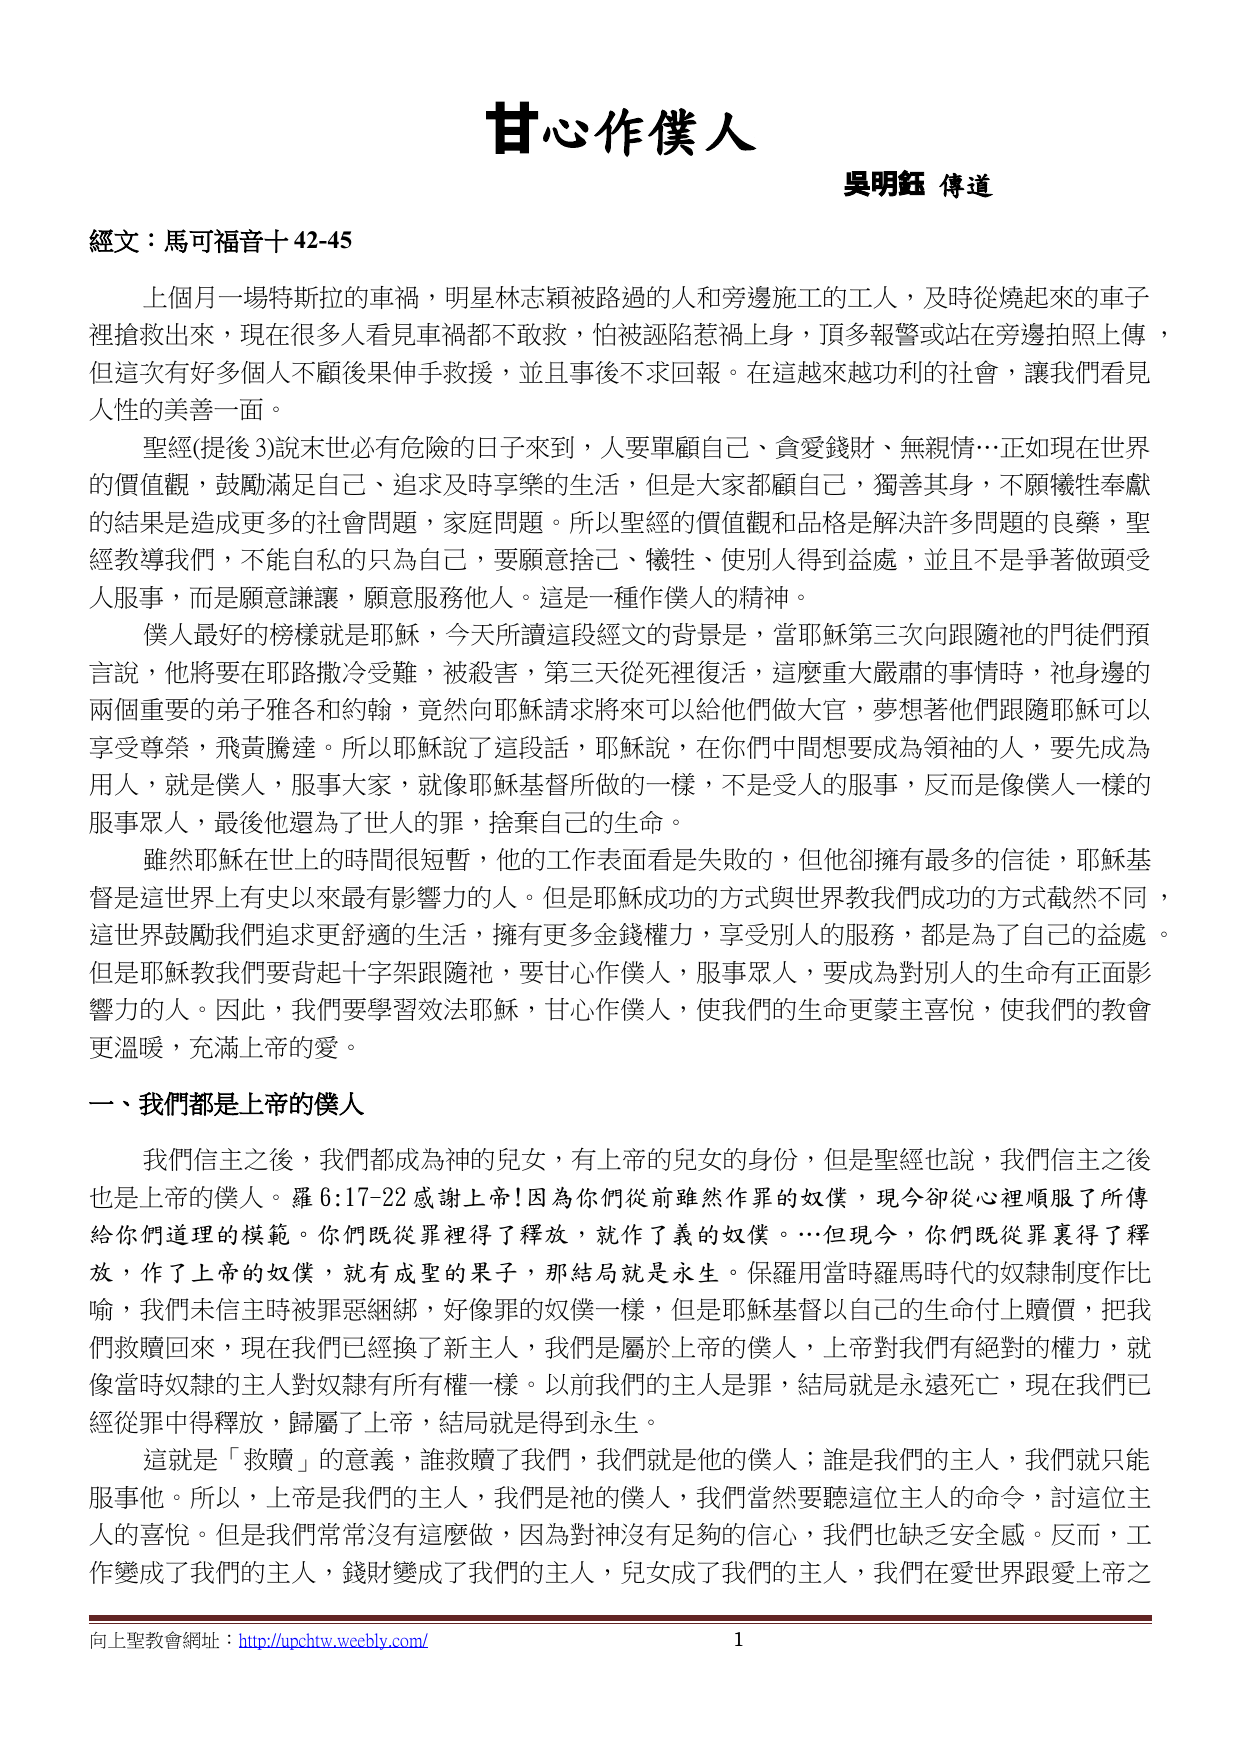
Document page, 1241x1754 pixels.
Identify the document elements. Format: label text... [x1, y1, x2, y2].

text 我們信主之後，我們都成為神的兒女，有上帝的兒女的身份，但是聖經也說，我們信主之後也是上帝的僕人。羅6:17-22感謝上帝!因為你們從前雖然作罪的奴僕，現今卻從心裡順服了所傳給你們道理的模範。你們既從罪裡得了釋放，就作了義的奴僕。…但現今，你們既從罪裏得了釋放，作了上帝的奴僕，就有成聖的果子，那結局就是永生。保羅用當時羅馬時代的奴隸制度作比喻，我們未信主時被罪惡綑綁，好像罪的奴僕一樣，但是耶穌基督以自己的生命付上贖價，把我們救贖回來，現在我們已經換了新主人，我們是屬於上帝的僕人，上帝對我們有絕對的權力，就像當時奴隸的主人對奴隸有所有權一樣。以前我們的主人是罪，結局就是永遠死亡，現在我們已經從罪中得釋放，歸屬了上帝，結局就是得到永生。 [89, 1139, 1152, 1439]
text 上個月一場特斯拉的車禍，明星林志穎被路過的人和旁邊施工的工人，及時從燒起來的車子裡搶救出來，現在很多人看見車禍都不敢救，怕被誣陷惹禍上身，頂多報警或站在旁邊拍照上傳，但這次有好多個人不顧後果伸手救援，並且事後不求回報。在這越來越功利的社會，讓我們看見人性的美善一面。 [89, 276, 1152, 426]
text 甘心作僕人 [89, 89, 1152, 164]
text 一、我們都是上帝的僕人 [89, 1083, 1152, 1120]
text 吳明鈺 傳道 [89, 164, 1152, 201]
text 僕人最好的榜樣就是耶穌，今天所讀這段經文的背景是，當耶穌第三次向跟隨祂的門徒們預言說，他將要在耶路撒冷受難，被殺害，第三天從死裡復活，這麼重大嚴肅的事情時，祂身邊的兩個重要的弟子雅各和約翰，竟然向耶穌請求將來可以給他們做大官，夢想著他們跟隨耶穌可以享受尊榮，飛黃騰達。所以耶穌說了這段話，耶穌說，在你們中間想要成為領袖的人，要先成為用人，就是僕人，服事大家，就像耶穌基督所做的一樣，不是受人的服事，反而是像僕人一樣的服事眾人，最後他還為了世人的罪，捨棄自己的生命。 [89, 614, 1152, 839]
text 雖然耶穌在世上的時間很短暫，他的工作表面看是失敗的，但他卻擁有最多的信徒，耶穌基督是這世界上有史以來最有影響力的人。但是耶穌成功的方式與世界教我們成功的方式截然不同，這世界鼓勵我們追求更舒適的生活，擁有更多金錢權力，享受別人的服務，都是為了自己的益處。但是耶穌教我們要背起十字架跟隨祂，要甘心作僕人，服事眾人，要成為對別人的生命有正面影響力的人。因此，我們要學習效法耶穌，甘心作僕人，使我們的生命更蒙主喜悅，使我們的教會更溫暖，充滿上帝的愛。 [89, 839, 1152, 1064]
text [89, 1439, 1152, 1589]
text 經文：馬可福音十42-45 [89, 220, 1152, 258]
text 聖經(提後3)說末世必有危險的日子來到，人要單顧自己、貪愛錢財、無親情…正如現在世界的價值觀，鼓勵滿足自己、追求及時享樂的生活，但是大家都顧自己，獨善其身，不願犧牲奉獻的結果是造成更多的社會問題，家庭問題。所以聖經的價值觀和品格是解決許多問題的良藥，聖經教導我們，不能自私的只為自己，要願意捨己、犧牲、使別人得到益處，並且不是爭著做頭受人服事，而是願意謙讓，願意服務他人。這是一種作僕人的精神。 [89, 426, 1152, 614]
